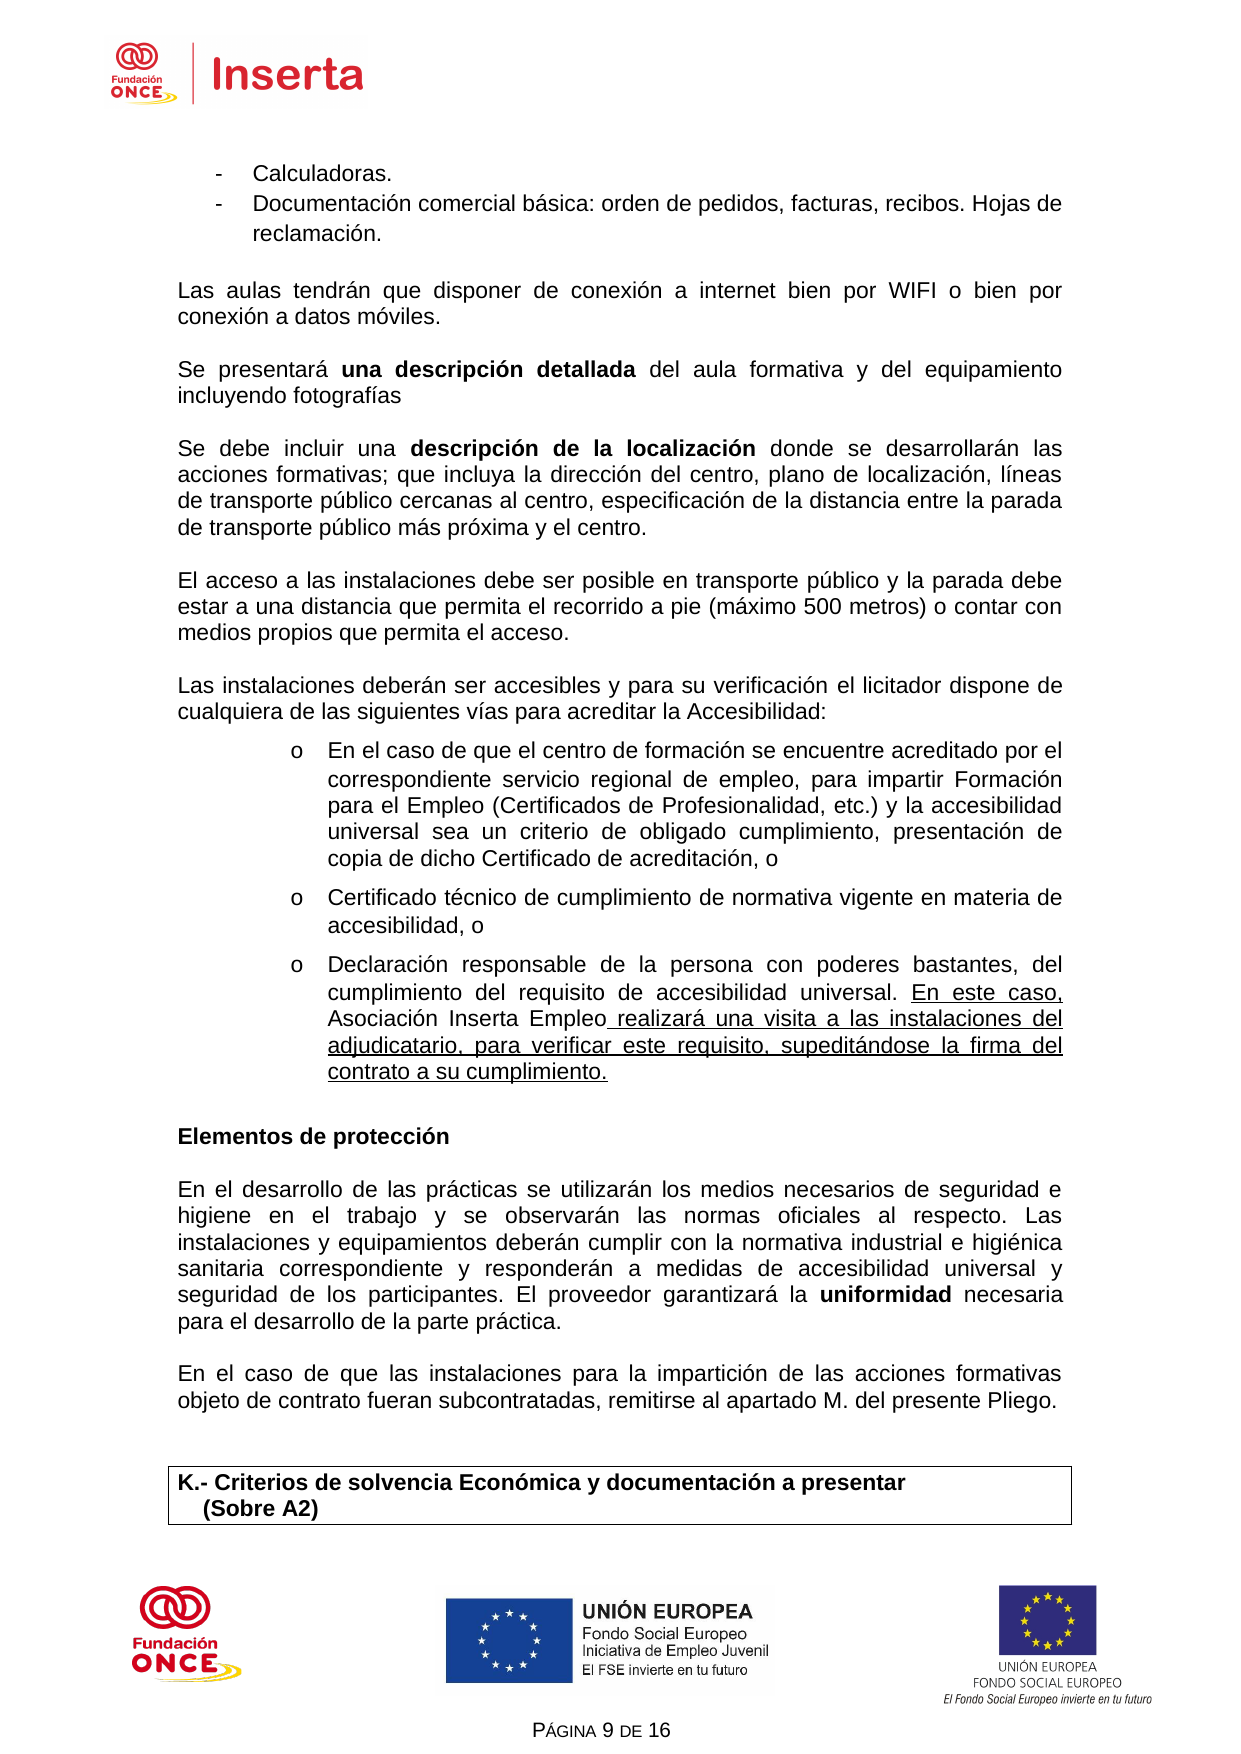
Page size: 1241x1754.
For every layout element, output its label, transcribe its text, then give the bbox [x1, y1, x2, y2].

list Declaración responsable de la persona con poderes bastantes, del cumplimiento del requisito de accesibilidad universal. En este caso, Asociación Inserta Empleo realizará una visita a las instalaciones del adjudicatario, para verificar este requisito, supeditándose la firma del contrato a su cumplimiento. [290, 951, 1063, 1084]
text K.- Criterios de solvencia Económica y documentación a presentar [169, 1467, 1071, 1492]
text (Sobre A2) [169, 1492, 1071, 1524]
text Elementos de protección [177, 1123, 1063, 1149]
text En el caso de que las instalaciones para la impartición de las acciones formativas objeto de contrato fueran subcontratadas, remitirse al apartado M. del presente Pliego. [177, 1360, 1063, 1413]
text Se debe incluir una descripción de la localización donde se desarrollarán las acciones formativas; que incluya la dirección del centro, plano de localización, líneas de transporte público cercanas al centro, especificación de la distancia entre la parada de transporte público más próxima y el centro. [177, 435, 1063, 540]
list Documentación comercial básica: orden de pedidos, facturas, recibos. Hojas de reclamación. [215, 190, 1063, 246]
picture [943, 1585, 1152, 1706]
list Calculadoras. [215, 160, 1063, 186]
picture [104, 35, 368, 109]
list Certificado técnico de cumplimiento de normativa vigente en materia de accesibilidad, o [290, 883, 1063, 938]
text El acceso a las instalaciones debe ser posible en transporte público y la parada debe estar a una distancia que permita el recorrido a pie (máximo 500 metros) o contar con medios propios que permita el acceso. [177, 567, 1063, 646]
text Se presentará una descripción detallada del aula formativa y del equipamiento incluyendo fotografías [177, 356, 1063, 408]
text En el desarrollo de las prácticas se utilizarán los medios necesarios de seguridad e higiene en el trabajo y se observarán las normas oficiales al respecto. Las instalaciones y equipamientos deberán cumplir con la normativa industrial e higiénica sanitaria correspondiente y responderán a medidas de accesibilidad universal y seguridad de los participantes. El proveedor garantizará la uniformidad necesaria para el desarrollo de la parte práctica. [177, 1176, 1063, 1334]
text Las instalaciones deberán ser accesibles y para su verificación el licitador dispone de cualquiera de las siguientes vías para acreditar la Accesibilidad: [177, 672, 1063, 725]
text Las aulas tendrán que disponer de conexión a internet bien por WIFI o bien por conexión a datos móviles. [177, 277, 1063, 329]
list En el caso de que el centro de formación se encuentre acreditado por el correspondiente servicio regional de empleo, para impartir Formación para el Empleo (Certificados de Profesionalidad, etc.) y la accesibilidad universal sea un criterio de obligado cumplimiento, presentación de copia de dicho Certificado de acreditación, o [290, 737, 1063, 871]
picture [131, 1586, 242, 1682]
